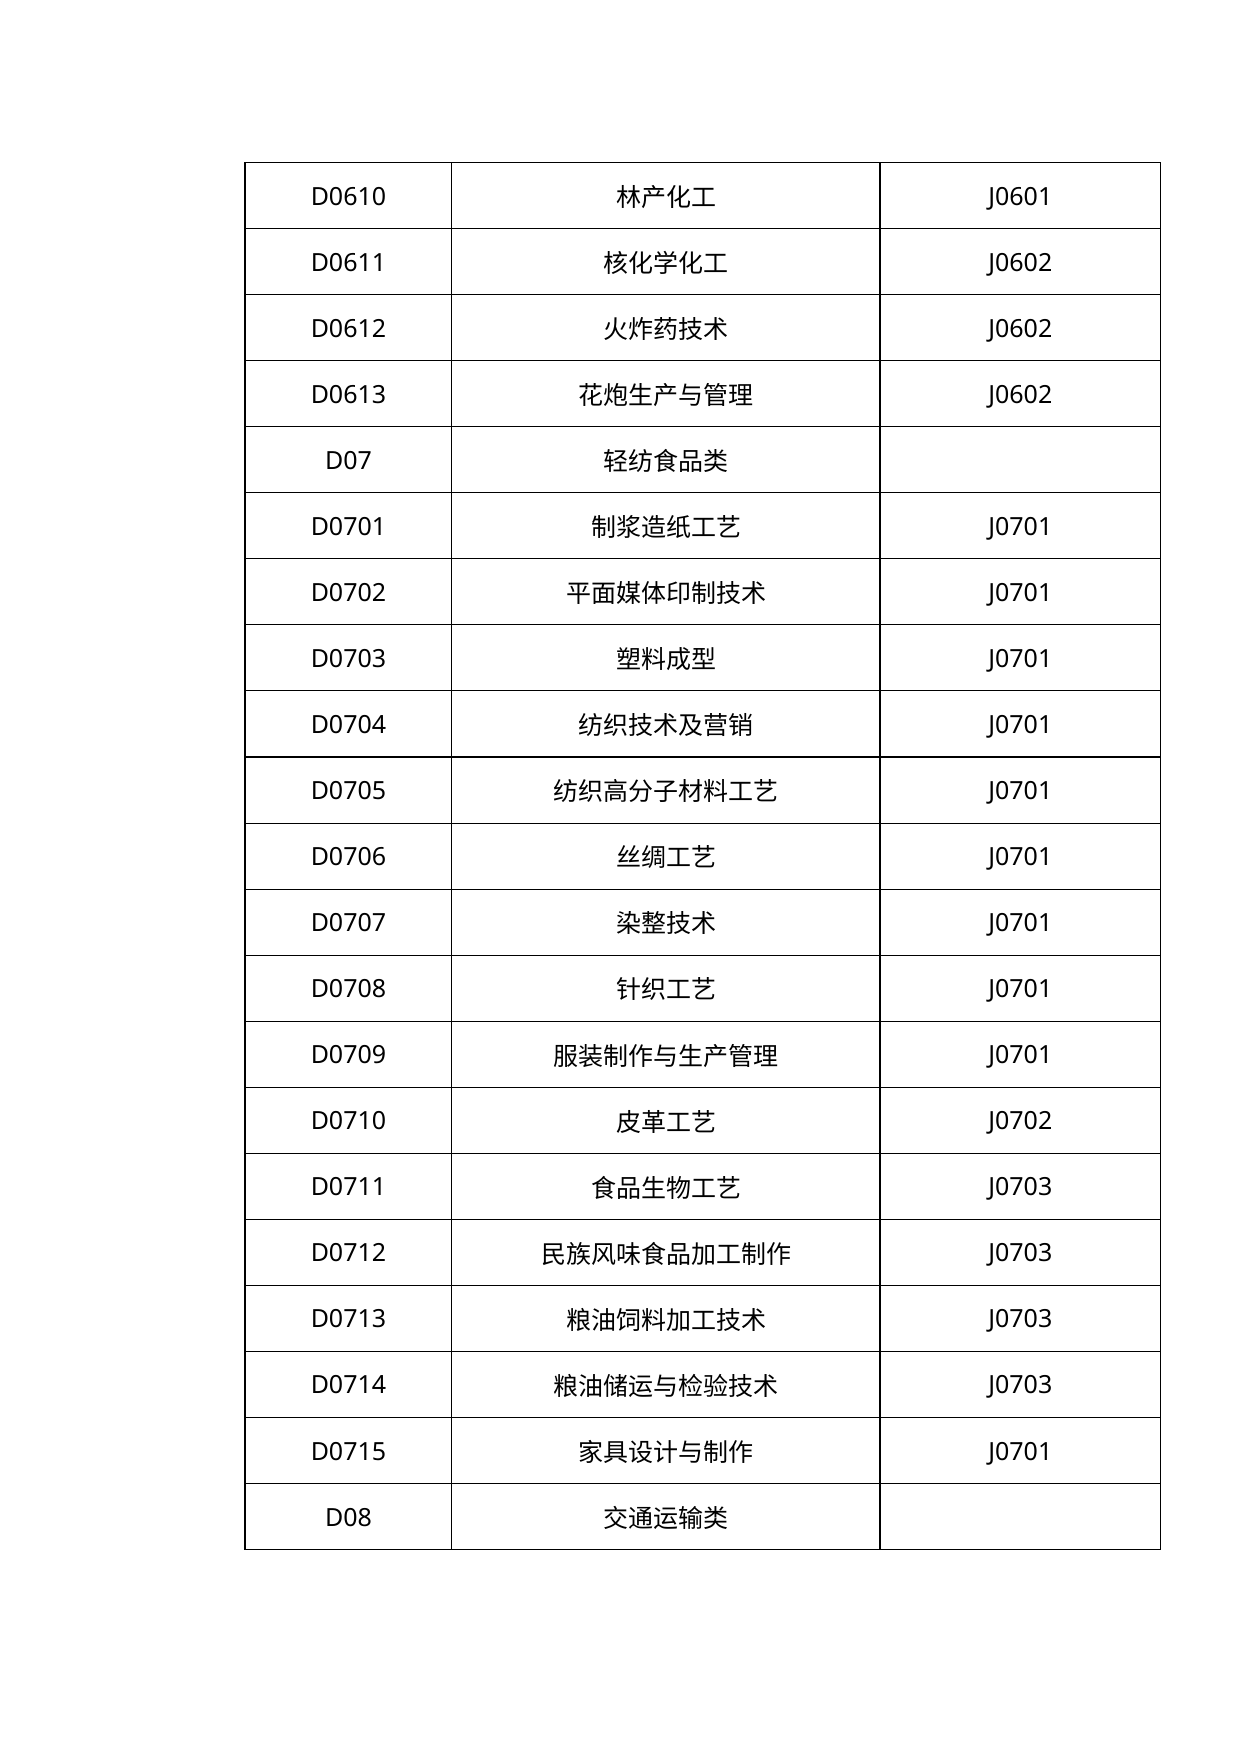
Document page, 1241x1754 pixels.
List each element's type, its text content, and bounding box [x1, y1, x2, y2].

table_cell D0712 [246, 1220, 451, 1285]
table_cell [881, 427, 1160, 492]
table_cell J0701 [881, 1418, 1160, 1483]
table_cell J0701 [881, 625, 1160, 690]
table_cell 食品生物工艺 [452, 1154, 879, 1219]
table_cell D0710 [246, 1088, 451, 1153]
table_cell 轻纺食品类 [452, 427, 879, 492]
table_cell J0703 [881, 1352, 1160, 1417]
table_cell D08 [246, 1484, 451, 1549]
table_cell 粮油饲料加工技术 [452, 1286, 879, 1351]
table_cell 平面媒体印制技术 [452, 559, 879, 624]
table_cell J0703 [881, 1286, 1160, 1351]
table_cell J0602 [881, 295, 1160, 360]
table_cell J0701 [881, 691, 1160, 756]
table_cell J0701 [881, 559, 1160, 624]
table_cell D0703 [246, 625, 451, 690]
table_cell J0702 [881, 1088, 1160, 1153]
table_cell 丝绸工艺 [452, 824, 879, 888]
table_cell 林产化工 [452, 163, 879, 228]
table_cell J0602 [881, 361, 1160, 426]
table_cell D0711 [246, 1154, 451, 1219]
table_cell D0613 [246, 361, 451, 426]
table_cell D0714 [246, 1352, 451, 1417]
table_cell D0708 [246, 956, 451, 1021]
table_cell 花炮生产与管理 [452, 361, 879, 426]
table_cell 服装制作与生产管理 [452, 1022, 879, 1087]
table_cell J0701 [881, 956, 1160, 1021]
table_cell D0705 [246, 758, 451, 822]
table_cell J0703 [881, 1154, 1160, 1219]
table_cell 塑料成型 [452, 625, 879, 690]
table_cell 皮革工艺 [452, 1088, 879, 1153]
table_cell J0701 [881, 758, 1160, 822]
table_cell J0701 [881, 824, 1160, 888]
table_cell D0715 [246, 1418, 451, 1483]
table_cell 家具设计与制作 [452, 1418, 879, 1483]
table_cell D0706 [246, 824, 451, 888]
table_cell D0611 [246, 229, 451, 294]
table_cell 核化学化工 [452, 229, 879, 294]
table_cell J0703 [881, 1220, 1160, 1285]
table_cell J0701 [881, 493, 1160, 558]
table_cell 粮油储运与检验技术 [452, 1352, 879, 1417]
table_cell D0713 [246, 1286, 451, 1351]
table_cell 染整技术 [452, 890, 879, 954]
table_cell 火炸药技术 [452, 295, 879, 360]
table_cell J0601 [881, 163, 1160, 228]
table_cell D0704 [246, 691, 451, 756]
table_cell 交通运输类 [452, 1484, 879, 1549]
table_cell 纺织技术及营销 [452, 691, 879, 756]
table_cell J0701 [881, 1022, 1160, 1087]
table_cell [881, 1484, 1160, 1549]
table_cell D0707 [246, 890, 451, 954]
table_cell 纺织高分子材料工艺 [452, 758, 879, 822]
table_cell D0610 [246, 163, 451, 228]
table_cell 针织工艺 [452, 956, 879, 1021]
table_cell D0701 [246, 493, 451, 558]
table_cell D0709 [246, 1022, 451, 1087]
table_cell 制浆造纸工艺 [452, 493, 879, 558]
table_cell 民族风味食品加工制作 [452, 1220, 879, 1285]
table_cell J0701 [881, 890, 1160, 954]
table_cell D07 [246, 427, 451, 492]
table_cell D0612 [246, 295, 451, 360]
table_cell D0702 [246, 559, 451, 624]
table_cell J0602 [881, 229, 1160, 294]
